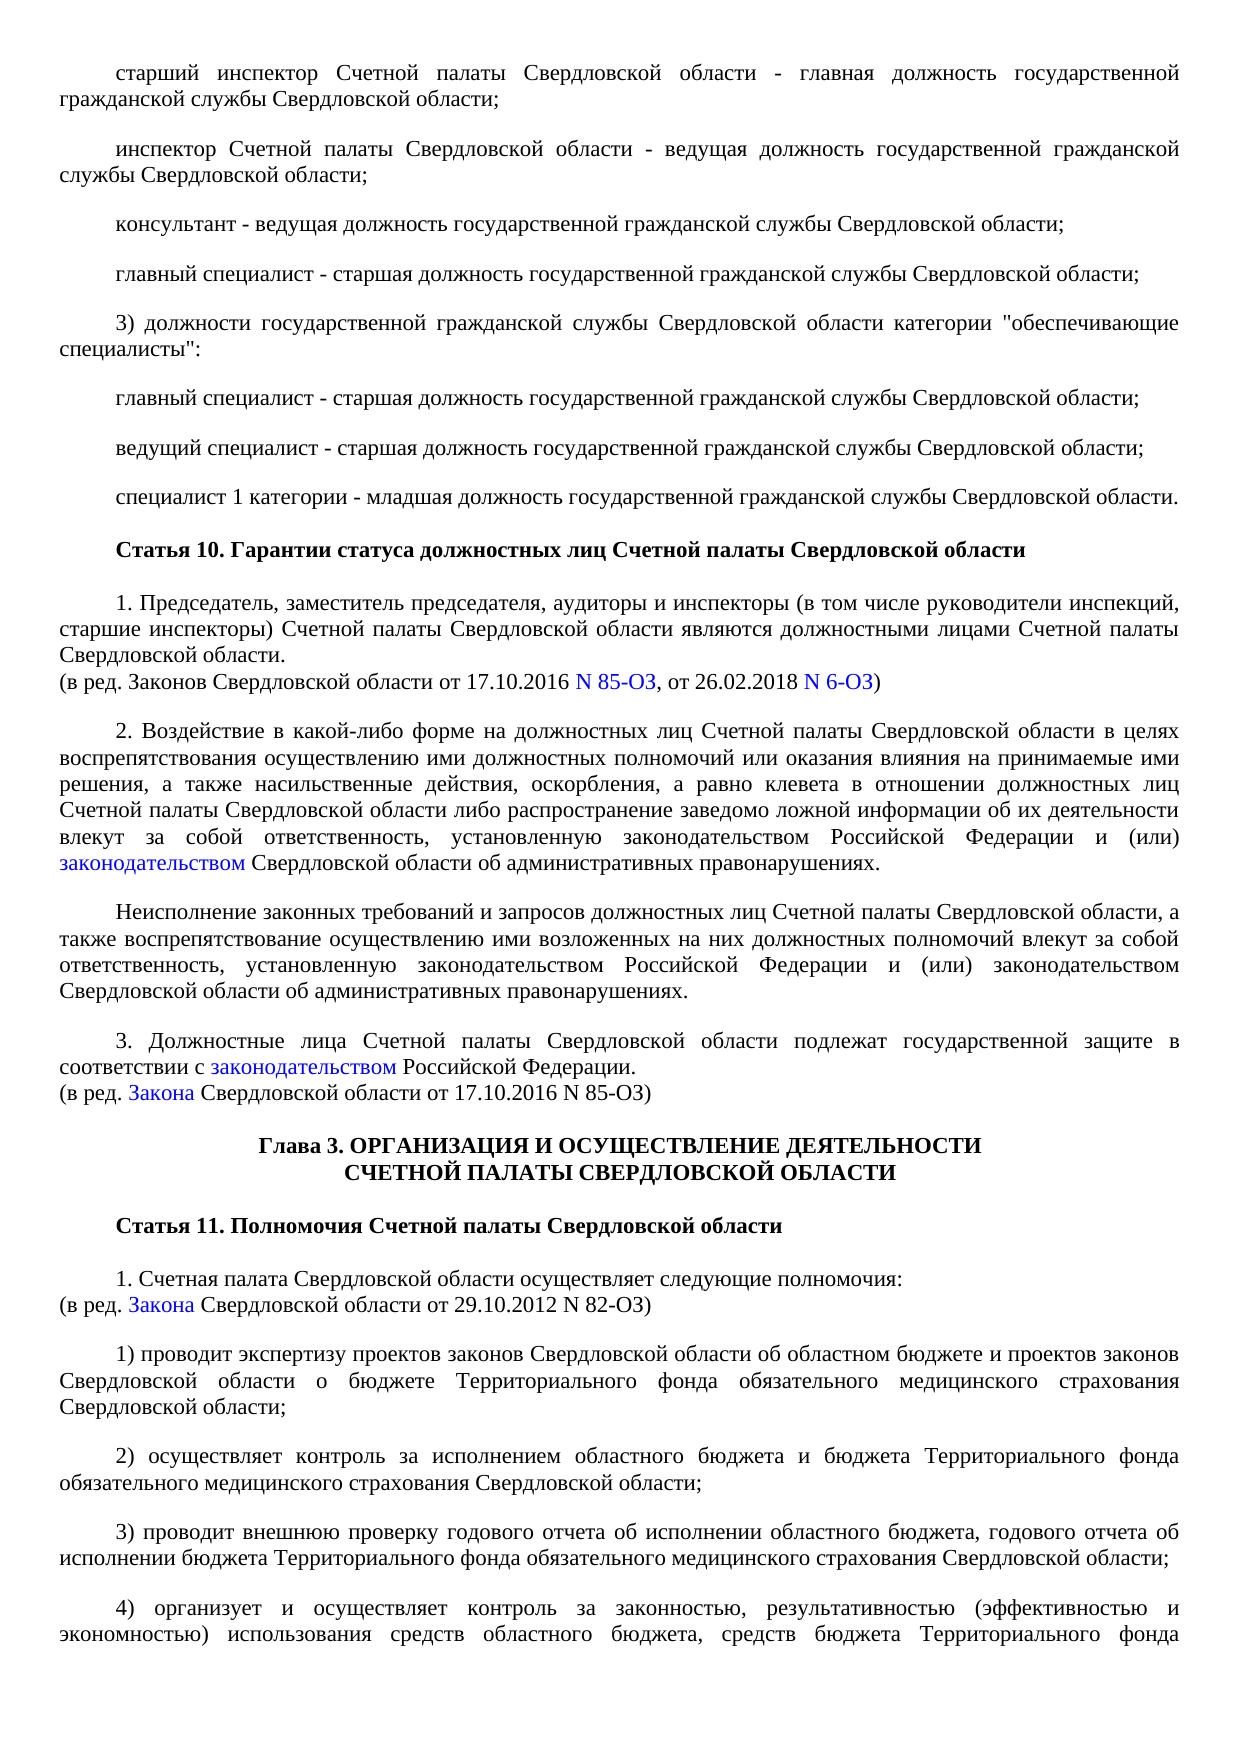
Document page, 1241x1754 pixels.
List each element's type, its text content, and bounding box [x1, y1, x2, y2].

text Неисполнение законных требований и запросов должностных лиц Счетной палаты Свердловской области, а также воспрепятствование осуществлению ими возложенных на них должностных полномочий влекут за собой ответственность, установленную законодательством Российской Федерации и (или) законодательством Свердловской области об административных правонарушениях. [59, 898, 1181, 1004]
text 1. Счетная палата Свердловской области осуществляет следующие полномочия: [59, 1265, 1181, 1291]
text Статья 11. Полномочия Счетной палаты Свердловской области [59, 1212, 1181, 1238]
text СЧЕТНОЙ ПАЛАТЫ СВЕРДЛОВСКОЙ ОБЛАСТИ [59, 1159, 1181, 1185]
text инспектор Счетной палаты Свердловской области - ведущая должность государственной гражданской службы Свердловской области; [59, 135, 1181, 187]
text Глава 3. ОРГАНИЗАЦИЯ И ОСУЩЕСТВЛЕНИЕ ДЕЯТЕЛЬНОСТИ [59, 1132, 1181, 1159]
text Статья 10. Гарантии статуса должностных лиц Счетной палаты Свердловской области [59, 536, 1181, 562]
text ведущий специалист - старшая должность государственной гражданской службы Свердловской области; [59, 434, 1181, 460]
text главный специалист - старшая должность государственной гражданской службы Свердловской области; [59, 384, 1181, 411]
text (в ред. Законов Свердловской области от 17.10.2016 N 85-ОЗ, от 26.02.2018 N 6-ОЗ) [59, 668, 1181, 694]
text 3) проводит внешнюю проверку годового отчета об исполнении областного бюджета, годового отчета об исполнении бюджета Территориального фонда обязательного медицинского страхования Свердловской области; [59, 1518, 1181, 1571]
text (в ред. Закона Свердловской области от 29.10.2012 N 82-ОЗ) [59, 1291, 1181, 1317]
text старший инспектор Счетной палаты Свердловской области - главная должность государственной гражданской службы Свердловской области; [59, 59, 1181, 112]
text 3. Должностные лица Счетной палаты Свердловской области подлежат государственной защите в соответствии с законодательством Российской Федерации. [59, 1027, 1181, 1079]
text 2. Воздействие в какой-либо форме на должностных лиц Счетной палаты Свердловской области в целях воспрепятствования осуществлению ими должностных полномочий или оказания влияния на принимаемые ими решения, а также насильственные действия, оскорбления, а равно клевета в отношении должностных лиц Счетной палаты Свердловской области либо распространение заведомо ложной информации об их деятельности влекут за собой ответственность, установленную законодательством Российской Федерации и (или) законодательством Свердловской области об административных правонарушениях. [59, 717, 1181, 875]
text 2) осуществляет контроль за исполнением областного бюджета и бюджета Территориального фонда обязательного медицинского страхования Свердловской области; [59, 1442, 1181, 1495]
text 1. Председатель, заместитель председателя, аудиторы и инспекторы (в том числе руководители инспекций, старшие инспекторы) Счетной палаты Свердловской области являются должностными лицами Счетной палаты Свердловской области. [59, 589, 1181, 668]
text 3) должности государственной гражданской службы Свердловской области категории "обеспечивающие специалисты": [59, 309, 1181, 362]
text (в ред. Закона Свердловской области от 17.10.2016 N 85-ОЗ) [59, 1079, 1181, 1106]
text 1) проводит экспертизу проектов законов Свердловской области об областном бюджете и проектов законов Свердловской области о бюджете Территориального фонда обязательного медицинского страхования Свердловской области; [59, 1340, 1181, 1419]
text специалист 1 категории - младшая должность государственной гражданской службы Свердловской области. [59, 483, 1181, 509]
text главный специалист - старшая должность государственной гражданской службы Свердловской области; [59, 259, 1181, 286]
text консультант - ведущая должность государственной гражданской службы Свердловской области; [59, 210, 1181, 237]
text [59, 1594, 1181, 1646]
